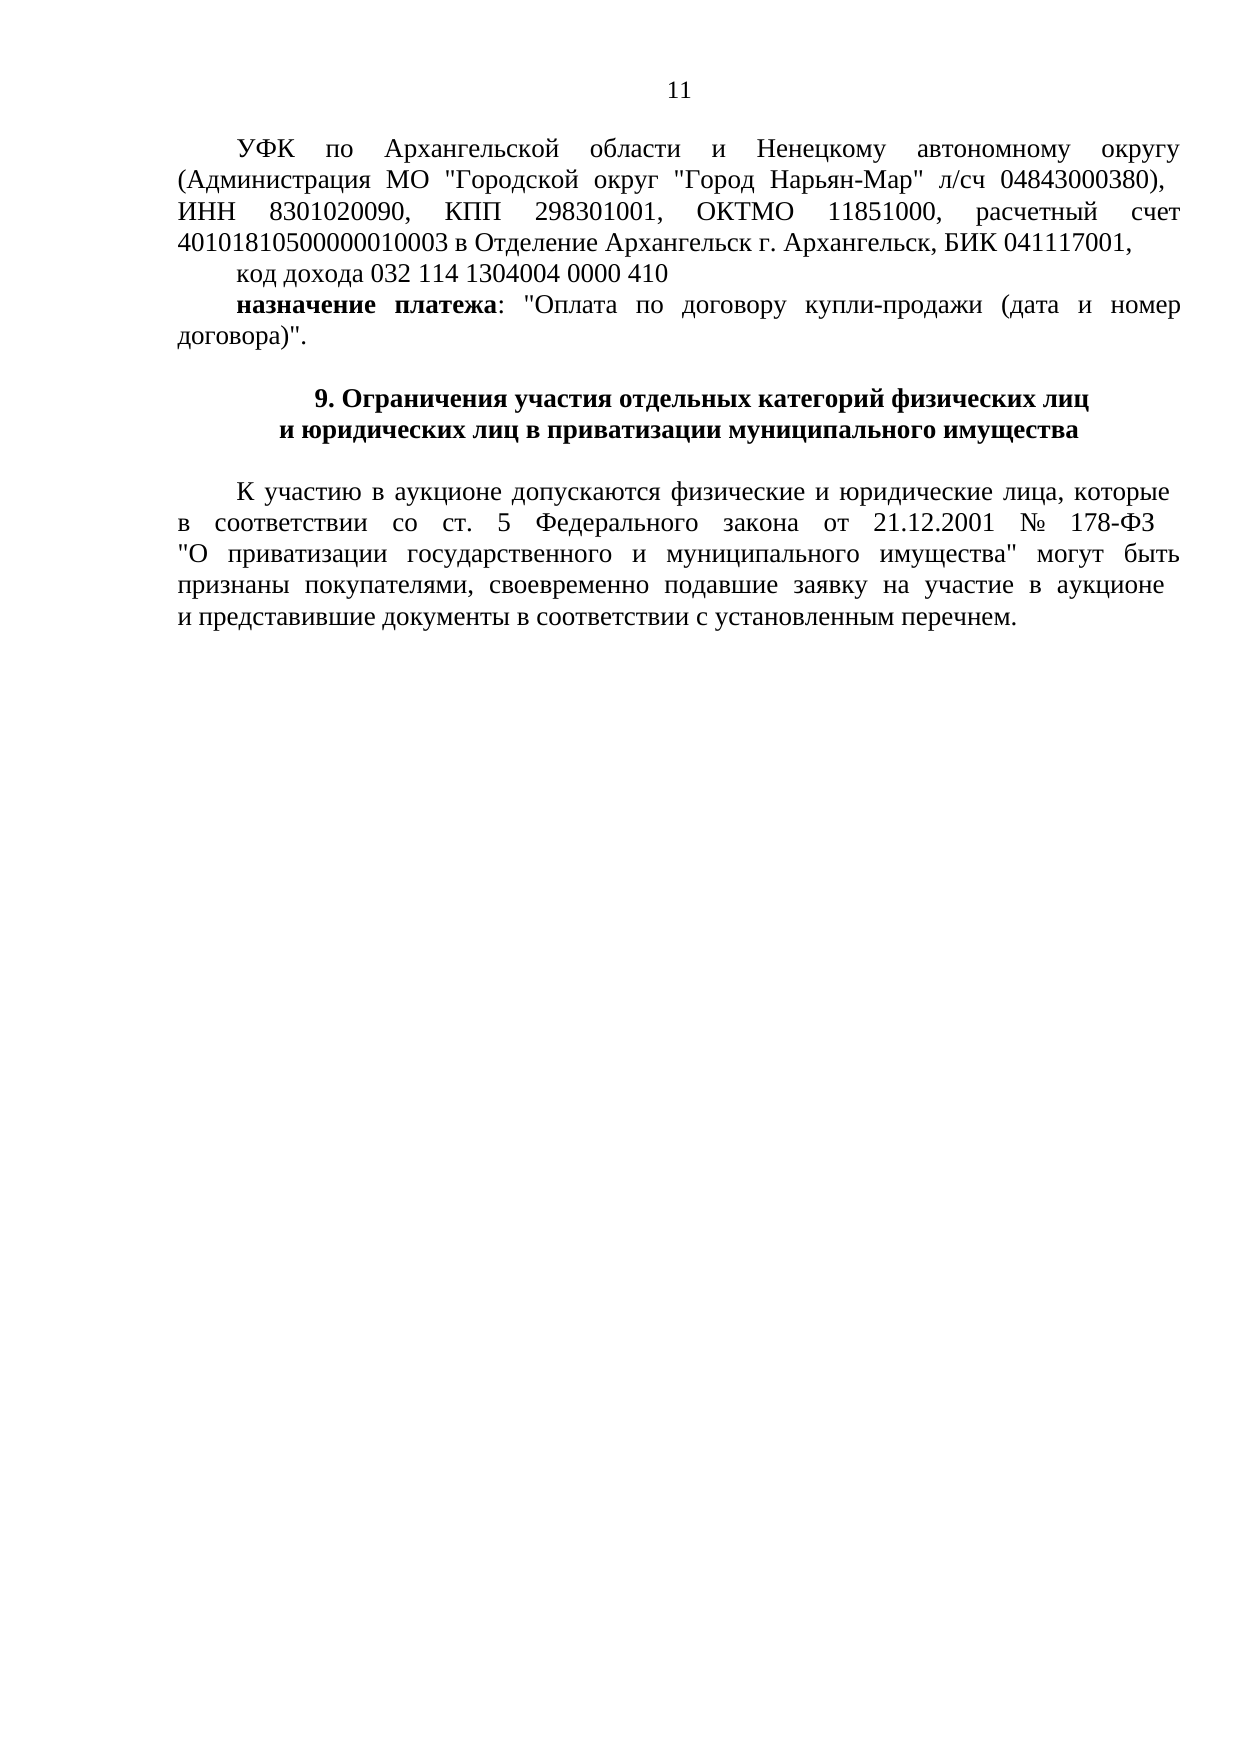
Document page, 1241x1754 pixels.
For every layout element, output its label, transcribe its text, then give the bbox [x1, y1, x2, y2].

text К участию в аукционе допускаются физические и юридические лица, которые в соответствии со ст. 5 Федерального закона от 21.12.2001 № 178-ФЗ "О приватизации государственного и муниципального имущества" могут быть признаны покупателями, своевременно подавшие заявку на участие в аукционе и представившие документы в соответствии с установленным перечнем. [177, 475, 1181, 631]
text 9. Ограничения участия отдельных категорий физических лиц и юридических лиц в приватизации муниципального имущества [177, 382, 1181, 444]
text назначение платежа: "Оплата по договору купли-продажи (дата и номер договора)". [177, 288, 1181, 351]
text код дохода 032 114 1304004 0000 410 [177, 257, 1181, 288]
text УФК по Архангельской области и Ненецкому автономному округу (Администрация МО "Городской округ "Город Нарьян-Мар" л/сч 04843000380), ИНН 8301020090, КПП 298301001, ОКТМО 11851000, расчетный счет 40101810500000010003 в Отделение Архангельск г. Архангельск, БИК 041117001, [177, 132, 1181, 257]
